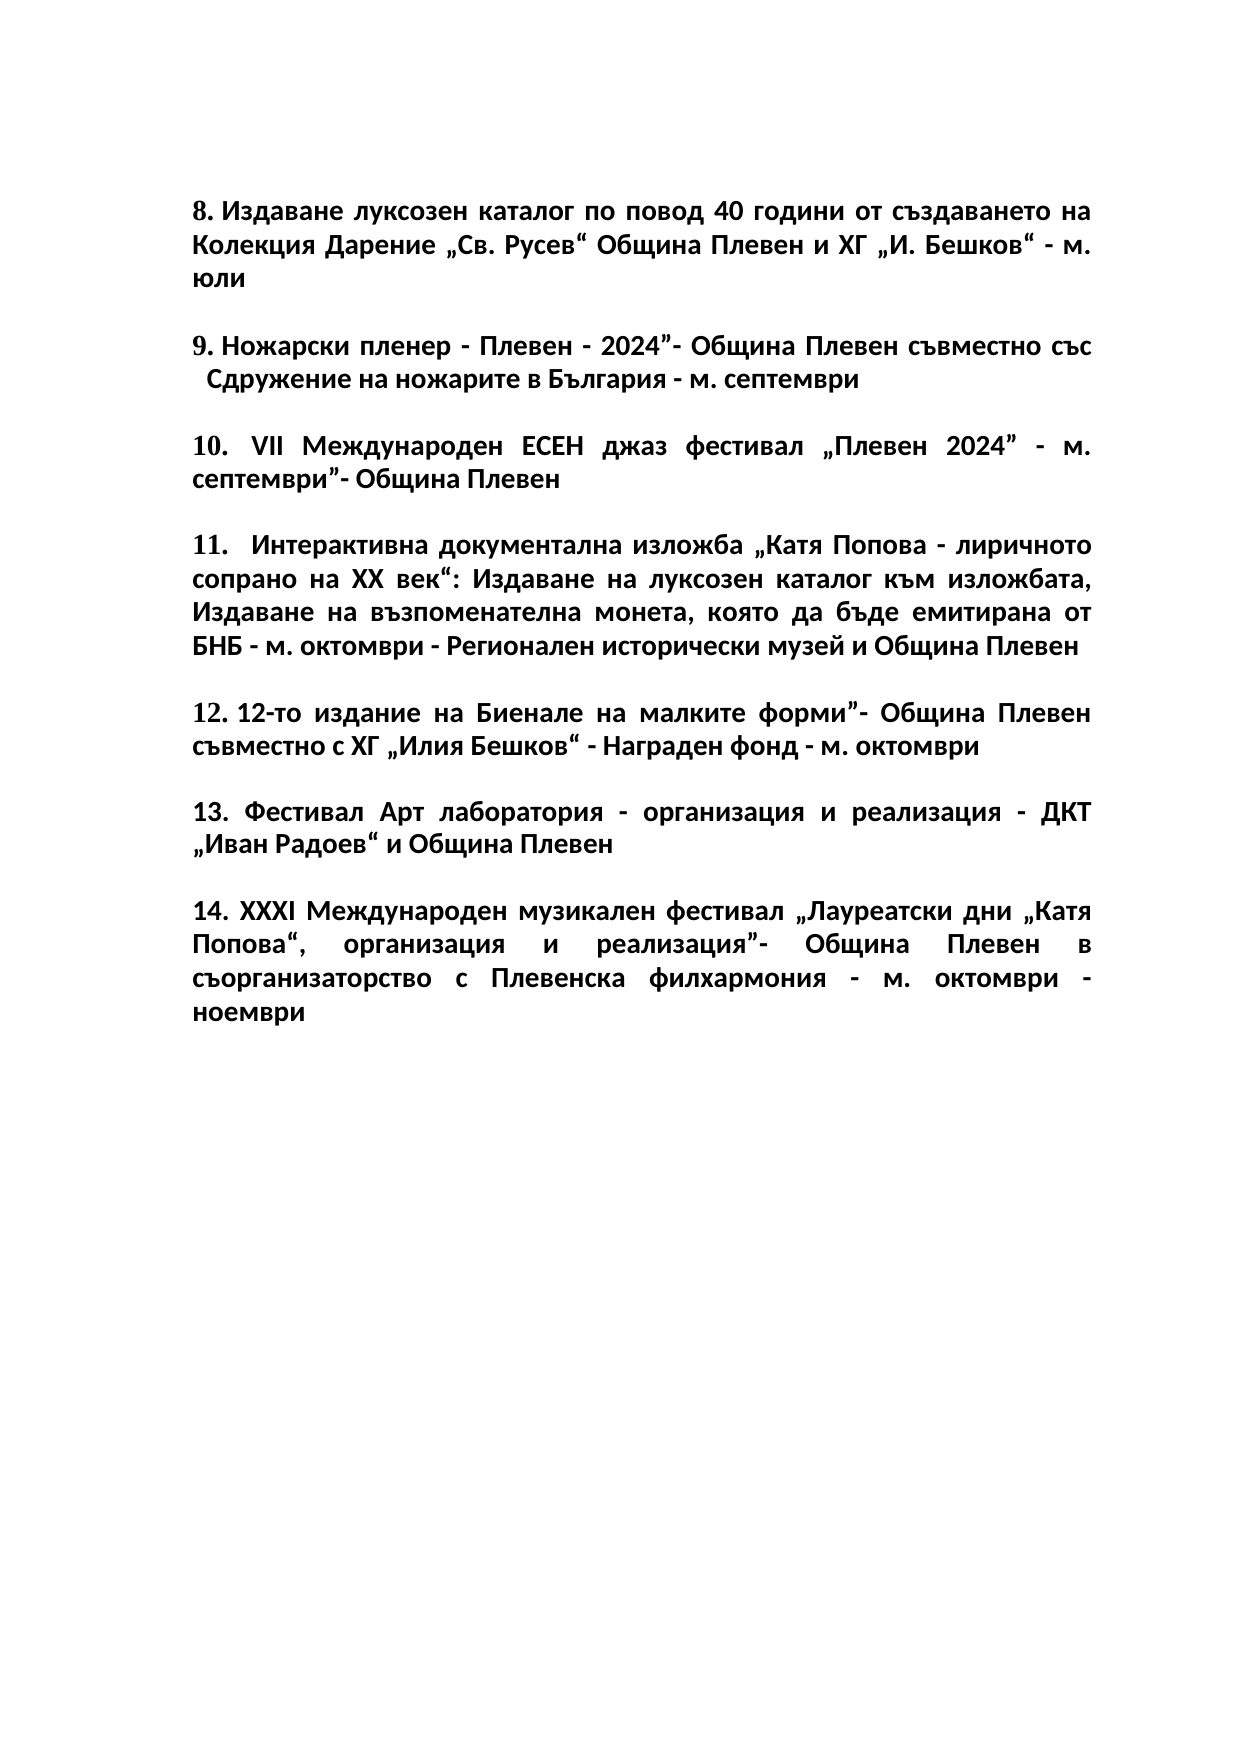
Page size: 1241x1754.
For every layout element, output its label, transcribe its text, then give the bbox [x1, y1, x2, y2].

list Интерактивна документална изложба „Катя Попова - лиричното сопрано на XX век“: Издаване на луксозен каталог към изложбата, Издаване на възпоменателна монета, която да бъде емитирана от БНБ - м. октомври - Регионален исторически музей и Община Плевен [192, 528, 1093, 662]
list 12-то издание на Биенале на малките форми”- Община Плевен съвместно с ХГ „Илия Бешков“ - Награден фонд - м. октомври [192, 696, 1093, 763]
list Издаване луксозен каталог по повод 40 години от създаването на Колекция Дарение „Св. Русев“ Община Плевен и ХГ „И. Бешков“ - м. юли [192, 194, 1093, 294]
text 14. XXXI Международен музикален фестивал „Лауреатски дни „Катя Попова“, организация и реализация”- Община Плевен в съорганизаторство с Плевенска филхармония - м. октомври - ноември [192, 894, 1093, 1028]
list VII Международен ЕСЕН джаз фестивал „Плевен 2024” - м. септември”- Община Плевен [192, 429, 1093, 495]
list Ножарски пленер - Плевен - 2024”- Община Плевен съвместно със Сдружение на ножарите в България - м. септември [192, 328, 1093, 395]
text 13. Фестивал Арт лаборатория - организация и реализация - ДКТ „Иван Радоев“ и Община Плевен [192, 795, 1093, 860]
